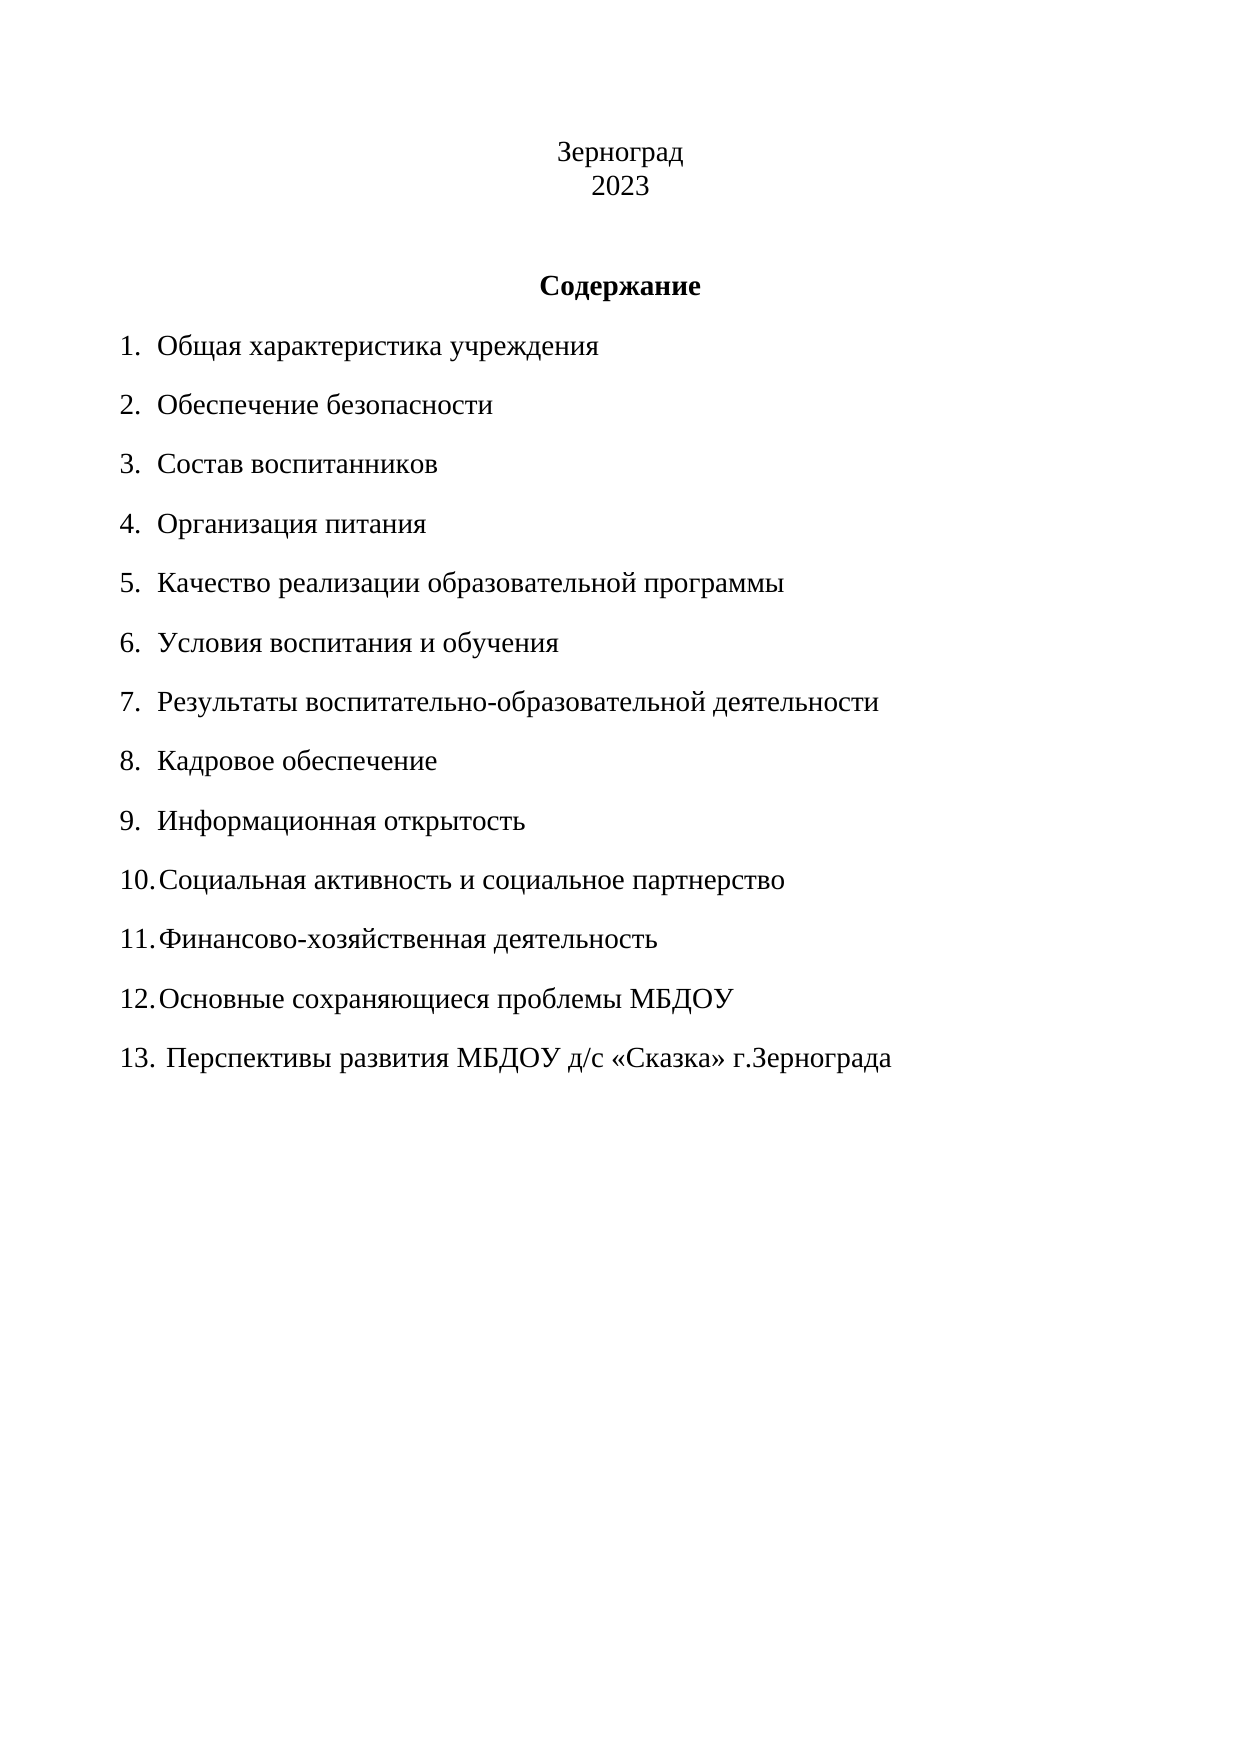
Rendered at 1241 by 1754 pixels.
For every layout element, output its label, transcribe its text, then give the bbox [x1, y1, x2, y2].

list Обеспечение безопасности [119, 387, 1165, 421]
list Общая характеристика учреждения [119, 328, 1165, 361]
list Результаты воспитательно-образовательной деятельности [119, 684, 1165, 718]
text Зерноград [75, 134, 1165, 168]
list Условия воспитания и обучения [119, 625, 1165, 658]
text 2023 [75, 168, 1165, 201]
text Содержание [75, 268, 1165, 302]
list Финансово-хозяйственная деятельность [119, 922, 1165, 955]
list Социальная активность и социальное партнерство [119, 862, 1165, 896]
list Информационная открытость [119, 803, 1165, 836]
list Качество реализации образовательной программы [119, 565, 1165, 599]
list Состав воспитанников [119, 447, 1165, 480]
list Основные сохраняющиеся проблемы МБДОУ [119, 981, 1165, 1014]
list Организация питания [119, 506, 1165, 539]
list Кадровое обеспечение [119, 743, 1165, 777]
list Перспективы развития МБДОУ д/с «Сказка» г.Зернограда [119, 1040, 1165, 1074]
